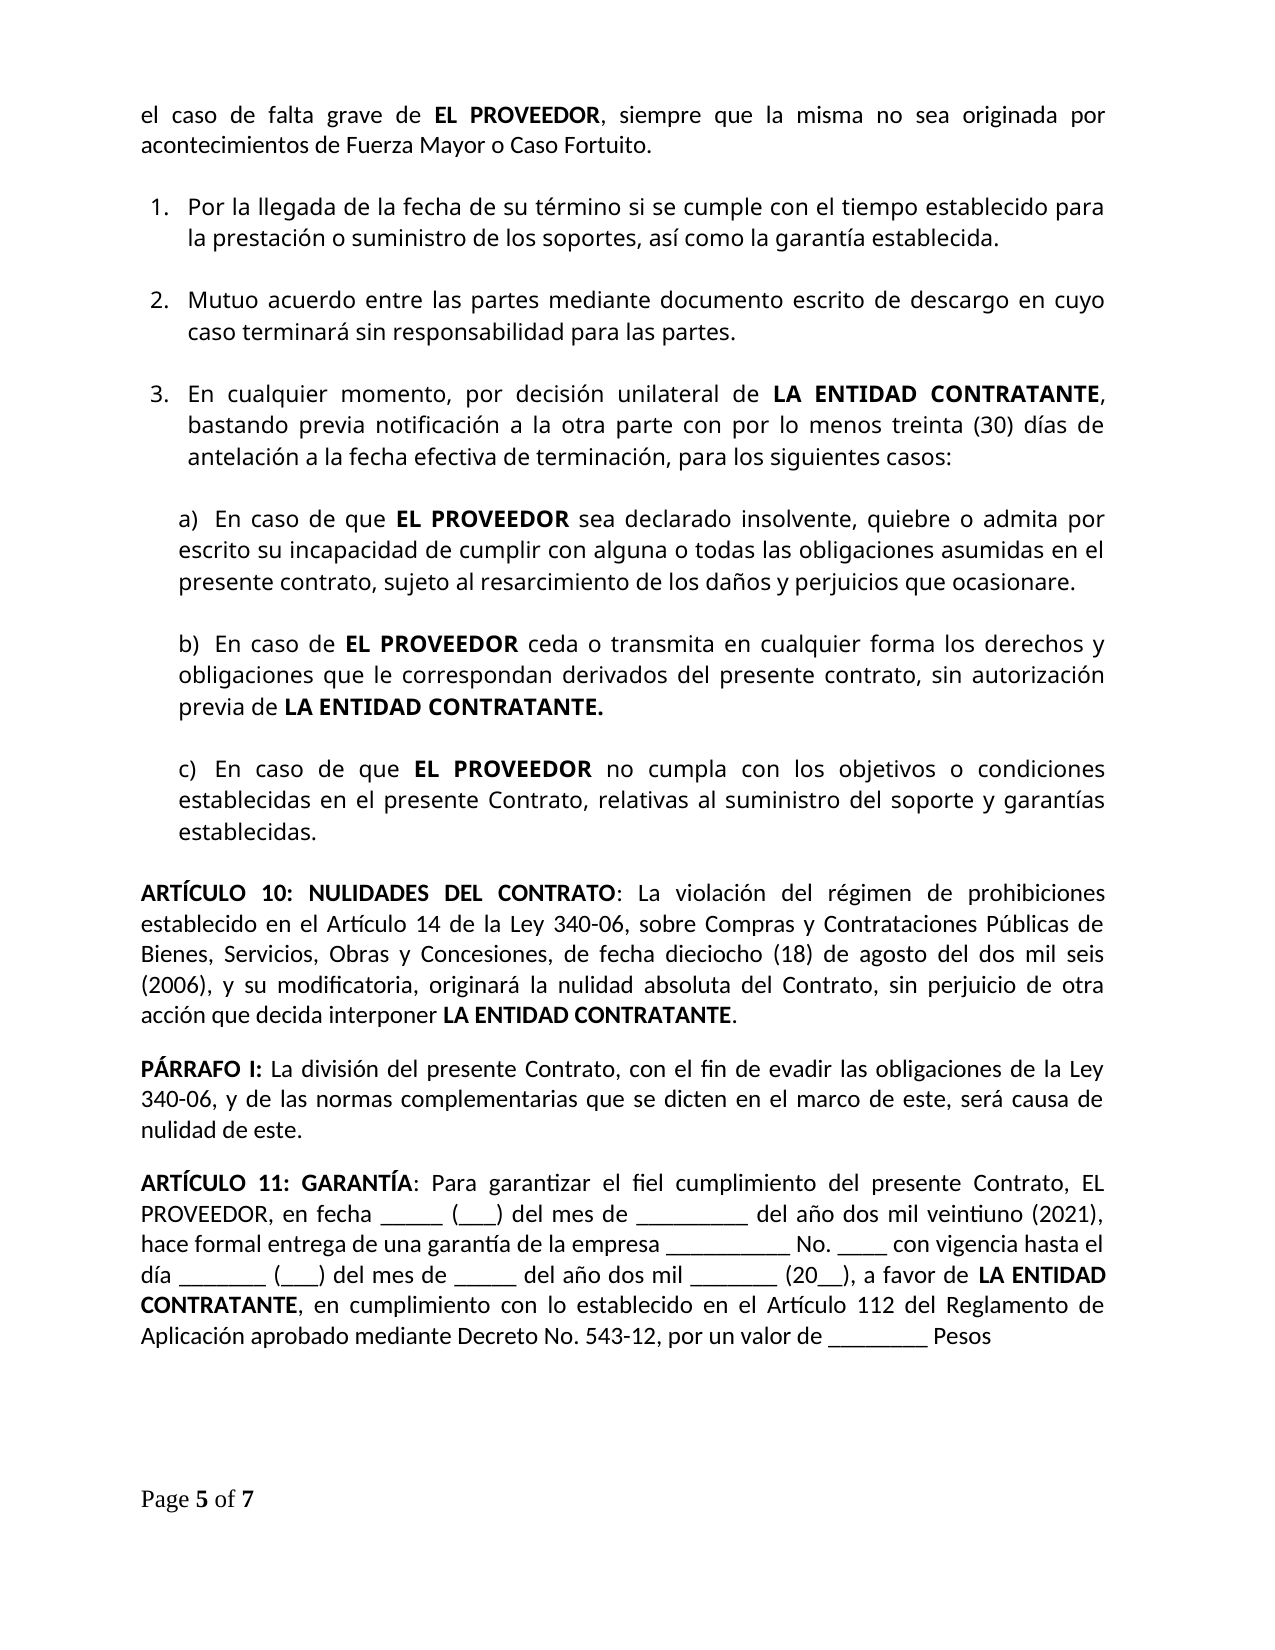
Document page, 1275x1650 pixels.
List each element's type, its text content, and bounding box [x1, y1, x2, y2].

text PÁRRAFO I: La división del presente Contrato, con el fin de evadir las obligaciones de la Ley 340-06, y de las normas complementarias que se dicten en el marco de este, será causa de nulidad de este. [141, 1053, 1106, 1144]
text el caso de falta grave de EL PROVEEDOR, siempre que la misma no sea originada por acontecimientos de Fuerza Mayor o Caso Fortuito. [141, 99, 1106, 160]
list En cualquier momento, por decisión unilateral de LA ENTIDAD CONTRATANTE, bastando previa notificación a la otra parte con por lo menos treinta (30) días de antelación a la fecha efectiva de terminación, para los siguientes casos: [150, 378, 1106, 472]
list En caso de que EL PROVEEDOR no cumpla con los objetivos o condiciones establecidas en el presente Contrato, relativas al suministro del soporte y garantías establecidas. [178, 753, 1106, 847]
text ARTÍCULO 10: NULIDADES DEL CONTRATO: La violación del régimen de prohibiciones establecido en el Artículo 14 de la Ley 340-06, sobre Compras y Contrataciones Públicas de Bienes, Servicios, Obras y Concesiones, de fecha dieciocho (18) de agosto del dos mil seis (2006), y su modificatoria, originará la nulidad absoluta del Contrato, sin perjuicio de otra acción que decida interponer LA ENTIDAD CONTRATANTE. [141, 877, 1106, 1030]
list En caso de EL PROVEEDOR ceda o transmita en cualquier forma los derechos y obligaciones que le correspondan derivados del presente contrato, sin autorización previa de LA ENTIDAD CONTRATANTE. [178, 628, 1106, 722]
list En caso de que EL PROVEEDOR sea declarado insolvente, quiebre o admita por escrito su incapacidad de cumplir con alguna o todas las obligaciones asumidas en el presente contrato, sujeto al resarcimiento de los daños y perjuicios que ocasionare. [178, 503, 1106, 597]
list Por la llegada de la fecha de su término si se cumple con el tiempo establecido para la prestación o suministro de los soportes, así como la garantía establecida. [150, 191, 1106, 253]
list Mutuo acuerdo entre las partes mediante documento escrito de descargo en cuyo caso terminará sin responsabilidad para las partes. [150, 284, 1106, 347]
text ARTÍCULO 11: GARANTÍA: Para garantizar el fiel cumplimiento del presente Contrato, EL PROVEEDOR, en fecha _____ (___) del mes de _________ del año dos mil veintiuno (2021), hace formal entrega de una garantía de la empresa __________ No. ____ con vigencia hasta el día _______ (___) del mes de _____ del año dos mil _______ (20__), a favor de LA ENTIDAD CONTRATANTE, en cumplimiento con lo establecido en el Artículo 112 del Reglamento de Aplicación aprobado mediante Decreto No. 543-12, por un valor de ________ Pesos [141, 1167, 1106, 1351]
